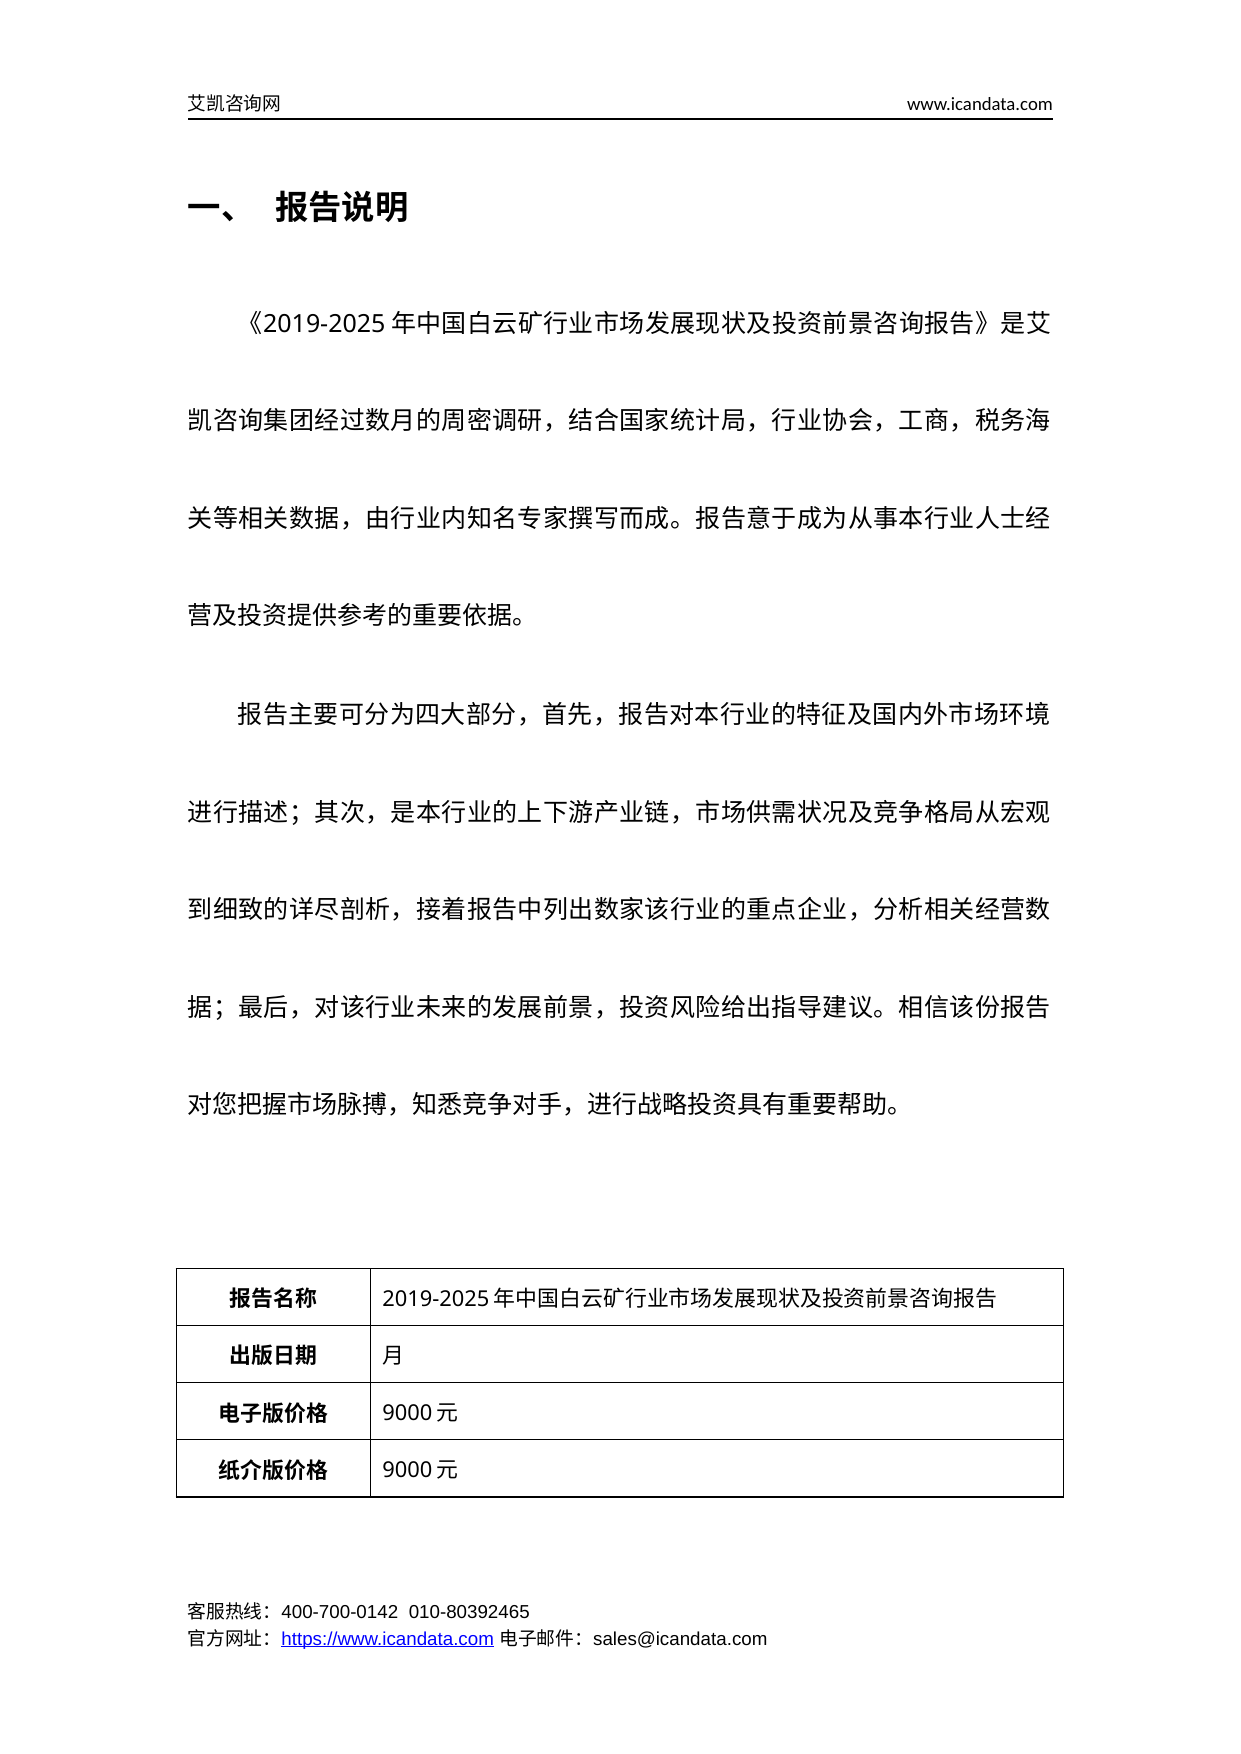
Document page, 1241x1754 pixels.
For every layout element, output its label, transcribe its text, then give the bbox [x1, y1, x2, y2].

table_cell 纸介版价格 [177, 1440, 370, 1496]
table_cell 9000元 [371, 1383, 1063, 1439]
subtitle 报告说明 [187, 172, 1053, 237]
table_cell 9000元 [371, 1440, 1063, 1496]
table_cell 出版日期 [177, 1326, 370, 1382]
table_cell 月 [371, 1326, 1063, 1382]
table_cell 电子版价格 [177, 1383, 370, 1439]
table_header 报告名称 [177, 1269, 370, 1325]
text 《2019-2025年中国白云矿行业市场发展现状及投资前景咨询报告》是艾凯咨询集团经过数月的周密调研，结合国家统计局，行业协会，工商，税务海关等相关数据，由行业内知名专家撰写而成。报告意于成为从事本行业人士经营及投资提供参考的重要依据。 [187, 289, 1053, 646]
text 报告主要可分为四大部分，首先，报告对本行业的特征及国内外市场环境进行描述；其次，是本行业的上下游产业链，市场供需状况及竞争格局从宏观到细致的详尽剖析，接着报告中列出数家该行业的重点企业，分析相关经营数据；最后，对该行业未来的发展前景，投资风险给出指导建议。相信该份报告对您把握市场脉搏，知悉竞争对手，进行战略投资具有重要帮助。 [187, 681, 1053, 1136]
table_header 2019-2025年中国白云矿行业市场发展现状及投资前景咨询报告 [371, 1269, 1063, 1325]
